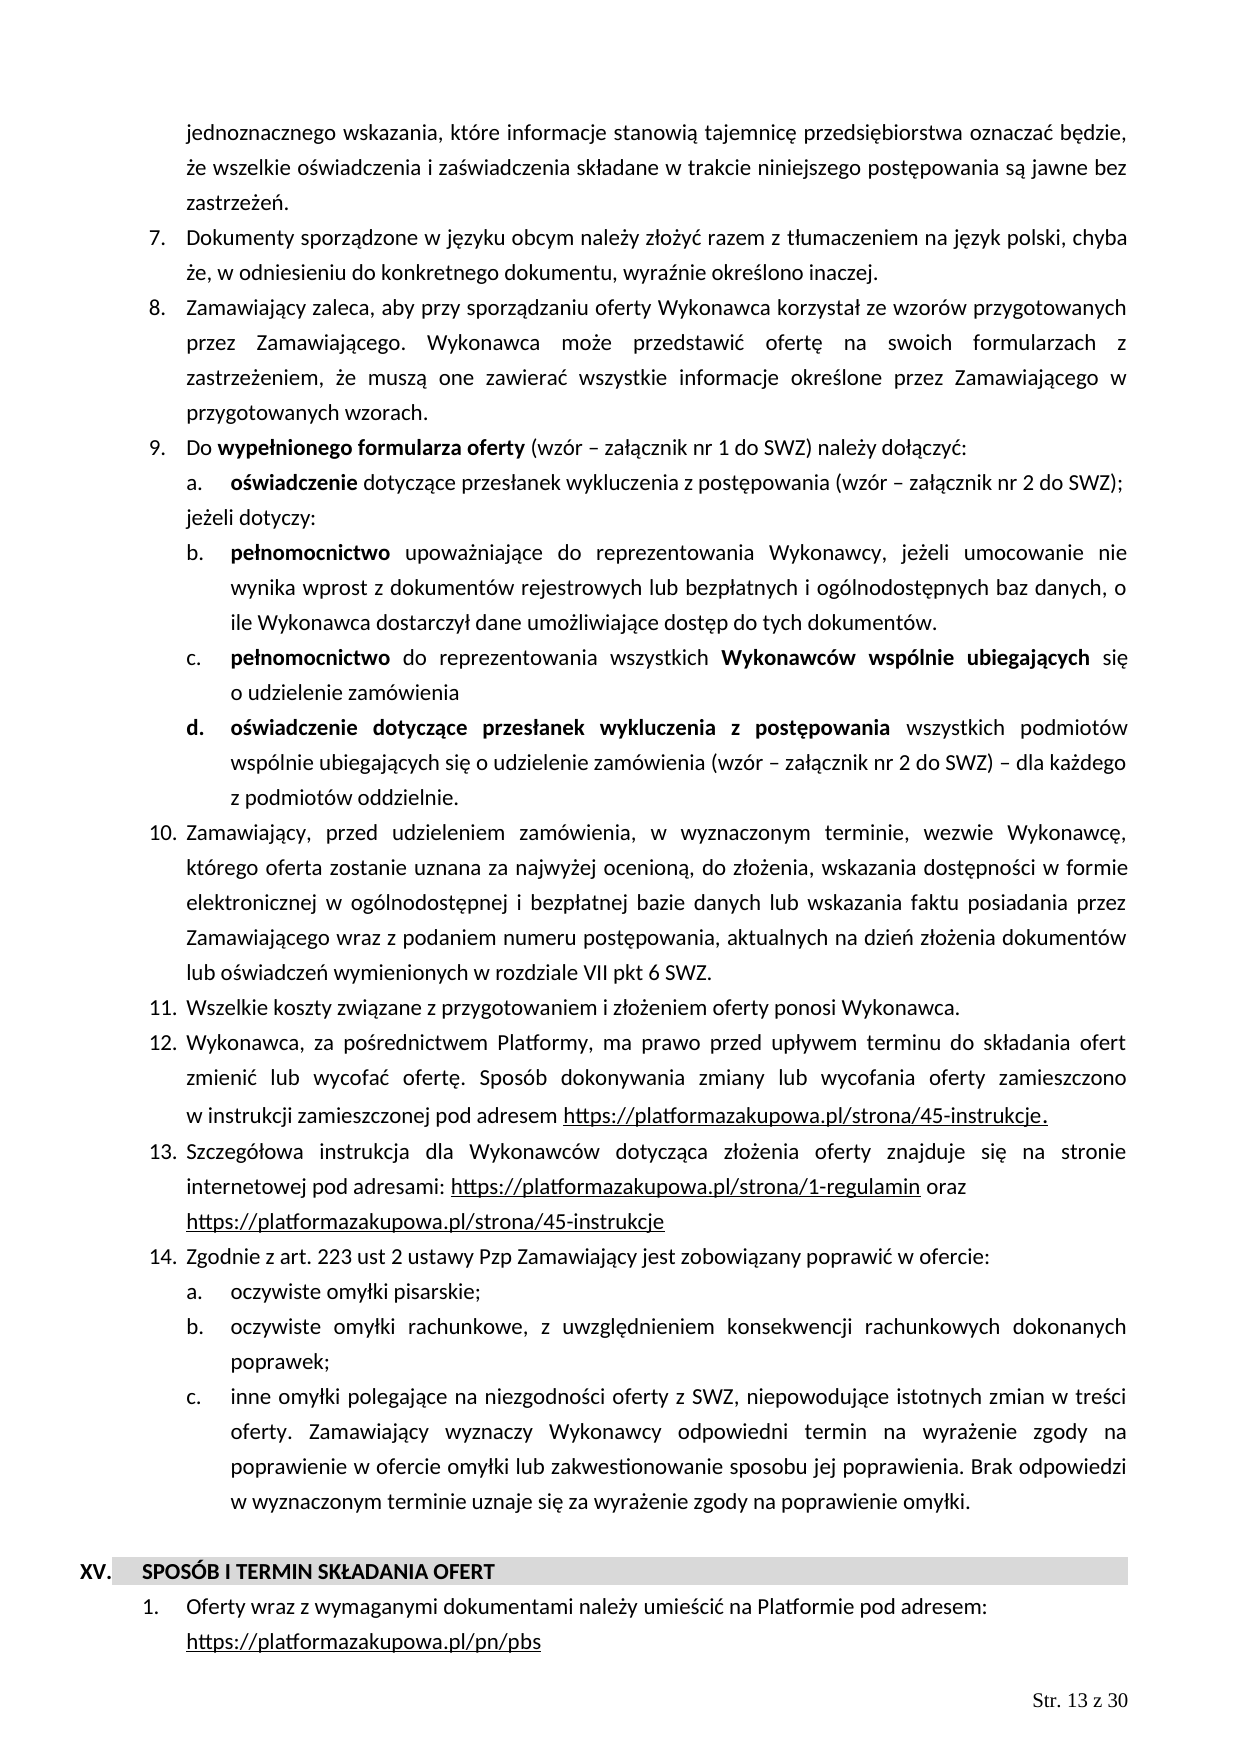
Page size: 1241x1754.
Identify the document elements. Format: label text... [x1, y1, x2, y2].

list Oferty wraz z wymaganymi dokumentami należy umieścić na Platformie pod adresem: [142, 1592, 1128, 1620]
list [148, 118, 1128, 216]
list oświadczenie dotyczące przesłanek wykluczenia z postępowania (wzór – załącznik nr 2 do SWZ); [186, 468, 1128, 496]
list SPOSÓB I TERMIN SKŁADANIA OFERT [112, 1557, 1128, 1585]
list Zamawiający, przed udzieleniem zamówienia, w wyznaczonym terminie, wezwie Wykonawcę, którego oferta zostanie uznana za najwyżej ocenioną, do złożenia, wskazania dostępności w formie elektronicznej w ogólnodostępnej i bezpłatnej bazie danych lub wskazania faktu posiadania przez Zamawiającego wraz z podaniem numeru postępowania, aktualnych na dzień złożenia dokumentów lub oświadczeń wymienionych w rozdziale VII pkt 6 SWZ. [148, 818, 1128, 986]
list Zamawiający zaleca, aby przy sporządzaniu oferty Wykonawca korzystał ze wzorów przygotowanych przez Zamawiającego. Wykonawca może przedstawić ofertę na swoich formularzach z zastrzeżeniem, że muszą one zawierać wszystkie informacje określone przez Zamawiającego w przygotowanych wzorach. [148, 293, 1128, 426]
list Wszelkie koszty związane z przygotowaniem i złożeniem oferty ponosi Wykonawca. [148, 993, 1128, 1021]
list Do wypełnionego formularza oferty (wzór – załącznik nr 1 do SWZ) należy dołączyć: [148, 433, 1128, 461]
list Szczegółowa instrukcja dla Wykonawców dotycząca złożenia oferty znajduje się na stronie internetowej pod adresami: https://platformazakupowa.pl/strona/1-regulamin oraz [148, 1137, 1128, 1200]
list pełnomocnictwo upoważniające do reprezentowania Wykonawcy, jeżeli umocowanie nie wynika wprost z dokumentów rejestrowych lub bezpłatnych i ogólnodostępnych baz danych, o ile Wykonawca dostarczył dane umożliwiające dostęp do tych dokumentów. [186, 538, 1128, 636]
list Dokumenty sporządzone w języku obcym należy złożyć razem z tłumaczeniem na język polski, chyba że, w odniesieniu do konkretnego dokumentu, wyraźnie określono inaczej. [148, 223, 1128, 286]
list Wykonawca, za pośrednictwem Platformy, ma prawo przed upływem terminu do składania ofert zmienić lub wycofać ofertę. Sposób dokonywania zmiany lub wycofania oferty zamieszczono w instrukcji zamieszczonej pod adresem https://platformazakupowa.pl/strona/45-instrukcje. [148, 1028, 1128, 1129]
text https://platformazakupowa.pl/strona/45-instrukcje [186, 1207, 1128, 1235]
list Zgodnie z art. 223 ust 2 ustawy Pzp Zamawiający jest zobowiązany poprawić w ofercie: [148, 1242, 1128, 1270]
text https://platformazakupowa.pl/pn/pbs [186, 1627, 1128, 1655]
text jeżeli dotyczy: [186, 503, 1128, 531]
list pełnomocnictwo do reprezentowania wszystkich Wykonawców wspólnie ubiegających się o udzielenie zamówienia [186, 643, 1128, 706]
list oczywiste omyłki pisarskie; [186, 1277, 1128, 1305]
list oświadczenie dotyczące przesłanek wykluczenia z postępowania wszystkich podmiotów wspólnie ubiegających się o udzielenie zamówienia (wzór – załącznik nr 2 do SWZ) – dla każdego z podmiotów oddzielnie. [186, 713, 1128, 811]
list inne omyłki polegające na niezgodności oferty z SWZ, niepowodujące istotnych zmian w treści oferty. Zamawiający wyznaczy Wykonawcy odpowiedni termin na wyrażenie zgody na poprawienie w ofercie omyłki lub zakwestionowanie sposobu jej poprawienia. Brak odpowiedzi w wyznaczonym terminie uznaje się za wyrażenie zgody na poprawienie omyłki. [186, 1382, 1128, 1515]
list oczywiste omyłki rachunkowe, z uwzględnieniem konsekwencji rachunkowych dokonanych poprawek; [186, 1312, 1128, 1375]
